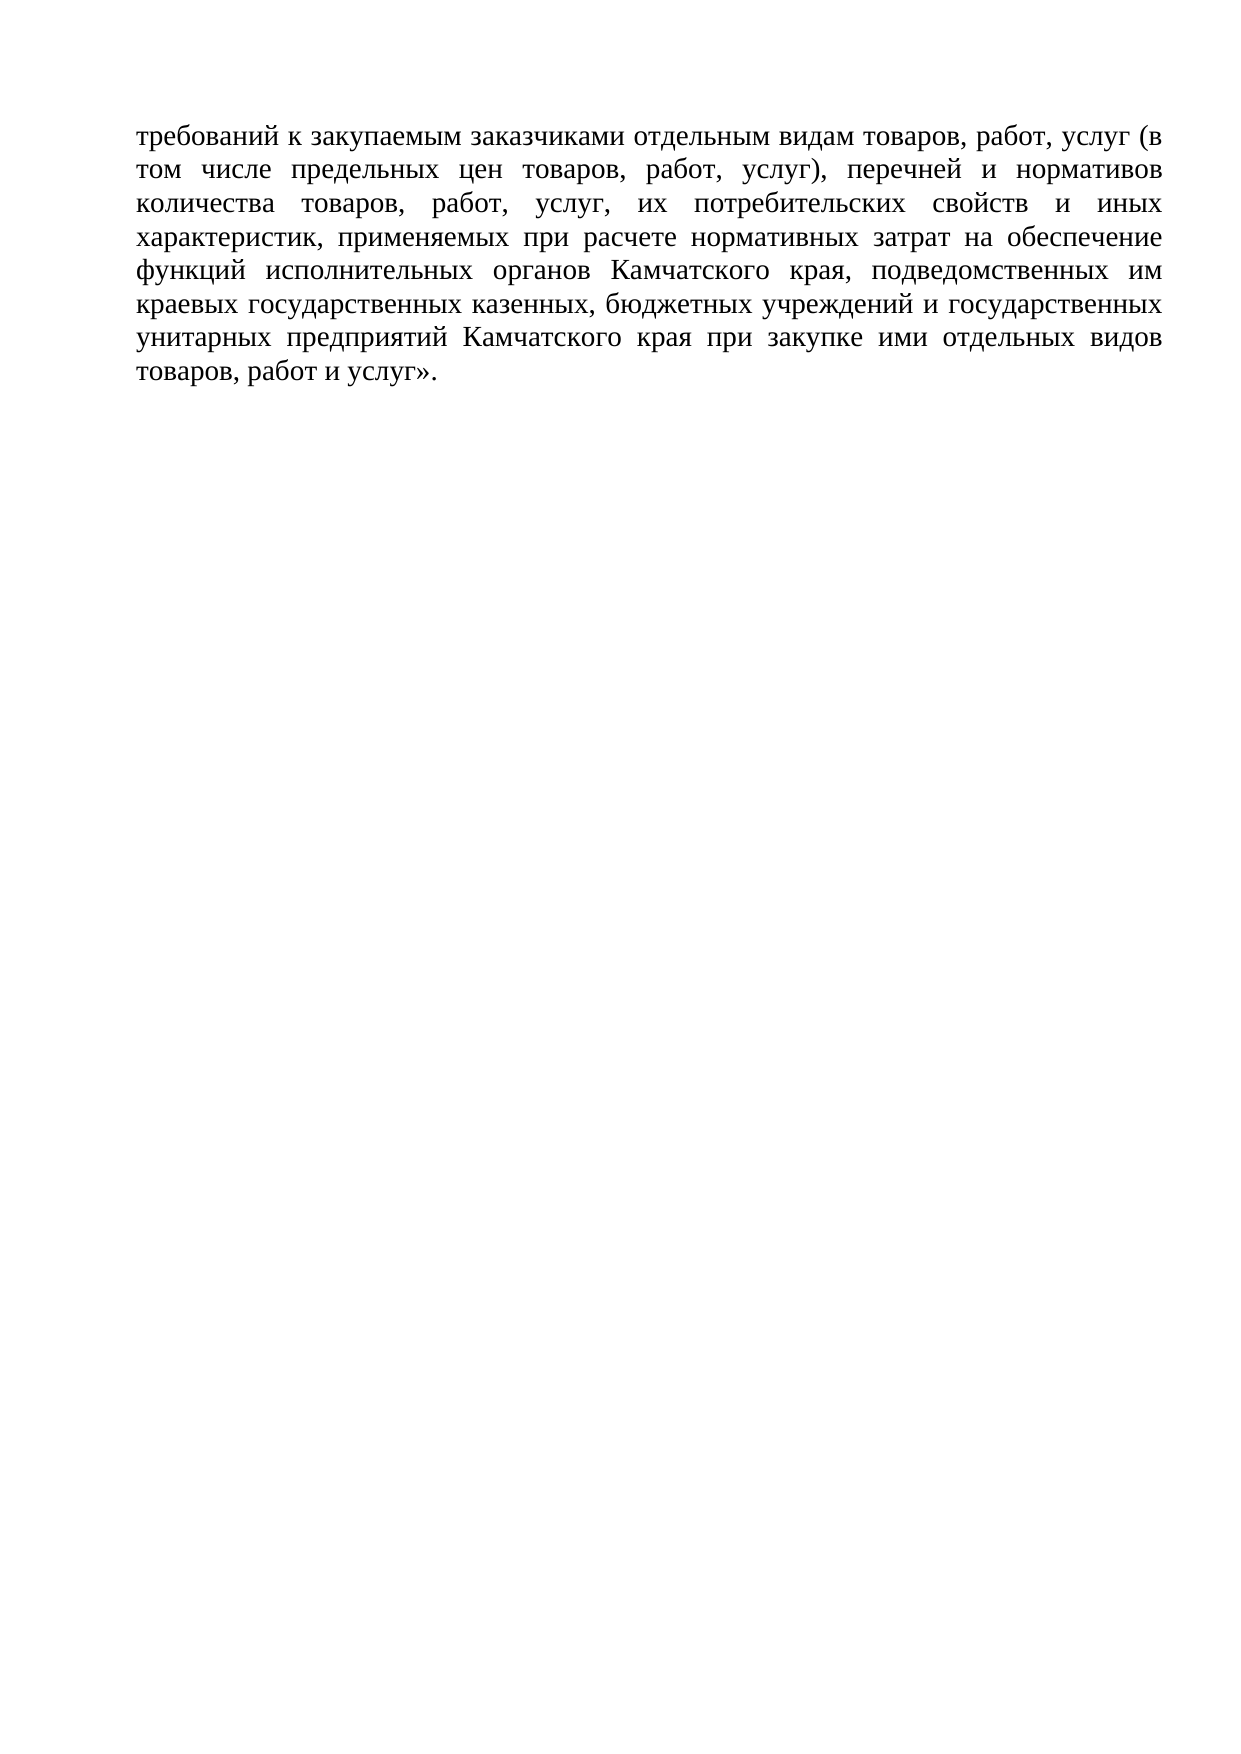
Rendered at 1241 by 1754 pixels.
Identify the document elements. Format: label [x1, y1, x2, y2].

text [136, 118, 1163, 386]
